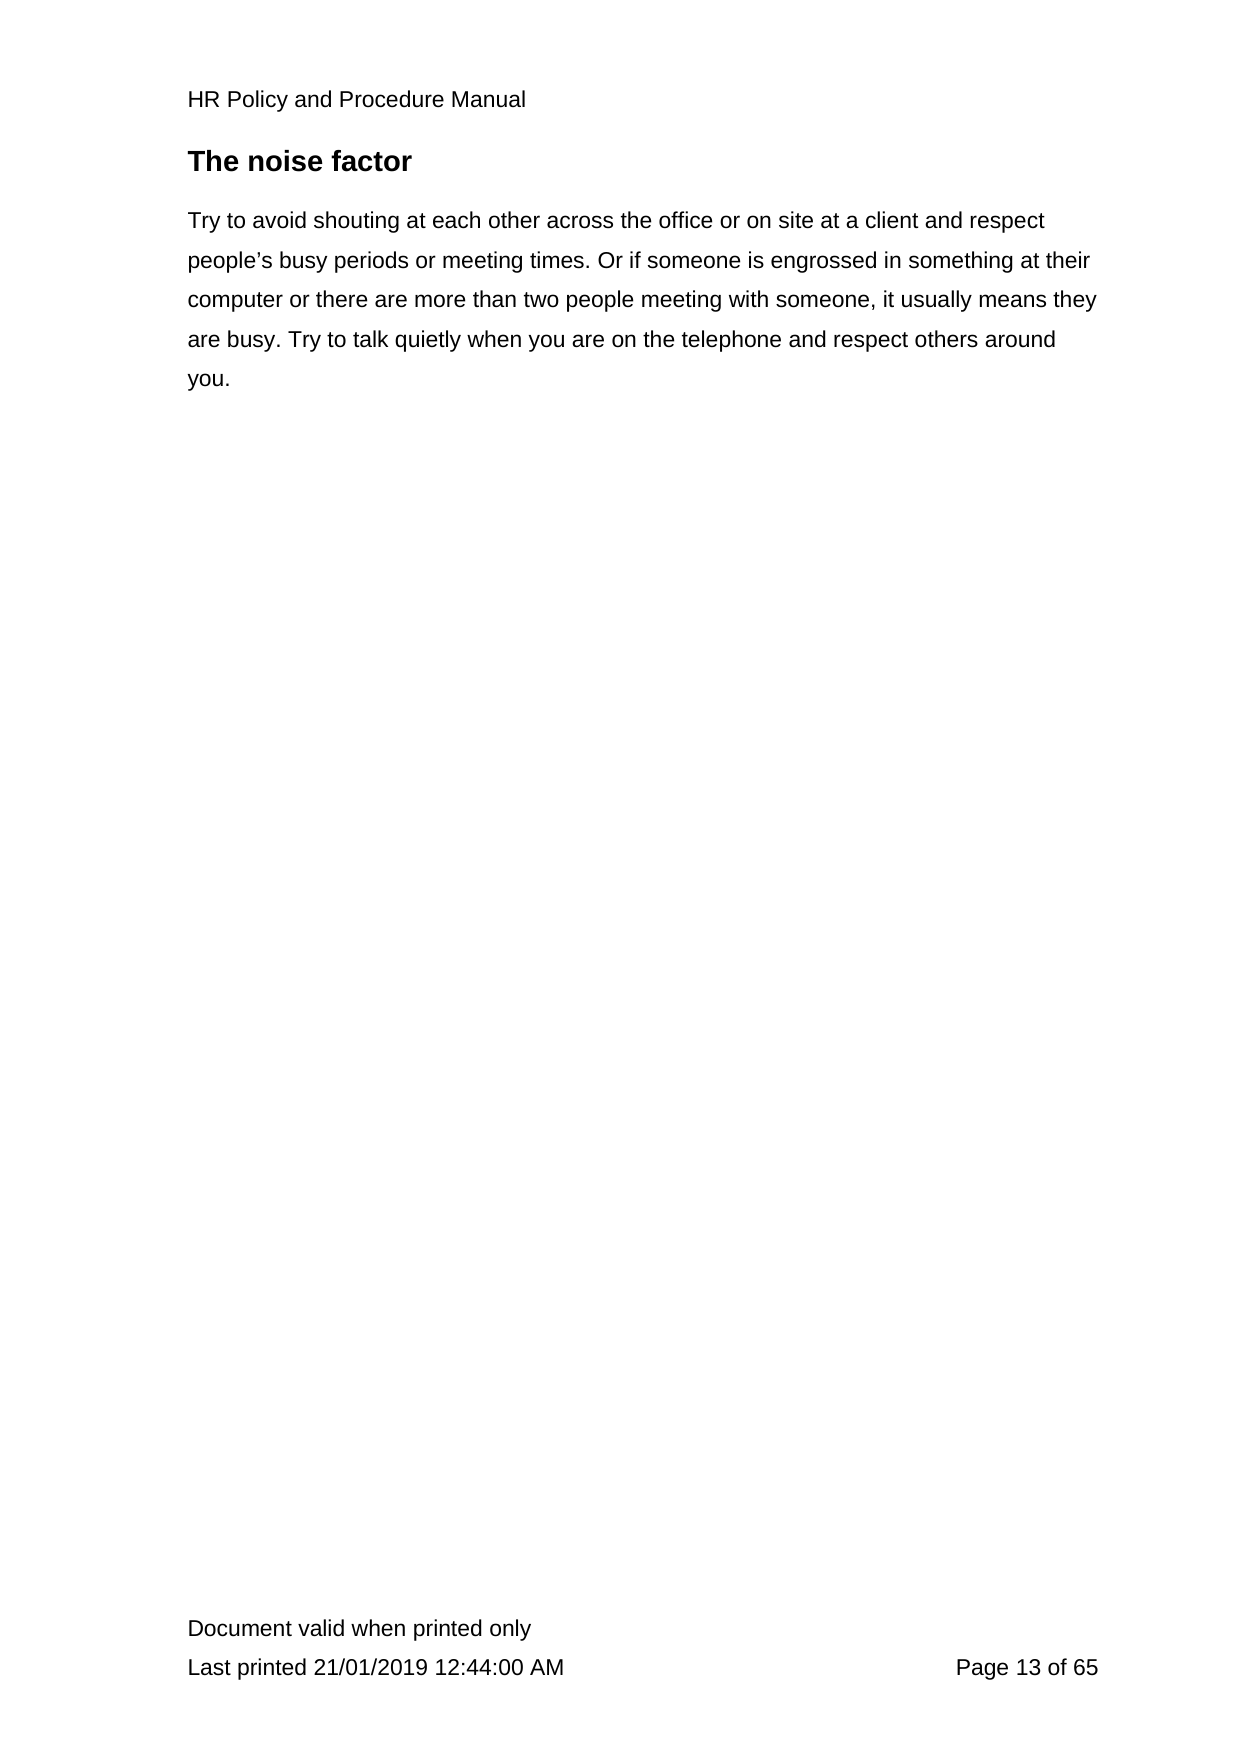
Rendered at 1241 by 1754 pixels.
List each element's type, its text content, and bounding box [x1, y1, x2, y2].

subtitle The noise factor [187, 144, 1098, 178]
text Try to avoid shouting at each other across the office or on site at a client and respect people’s busy periods or meeting times. Or if someone is engrossed in something at their computer or there are more than two people meeting with someone, it usually means they are busy. Try to talk quietly when you are on the telephone and respect others around you. [187, 207, 1098, 391]
